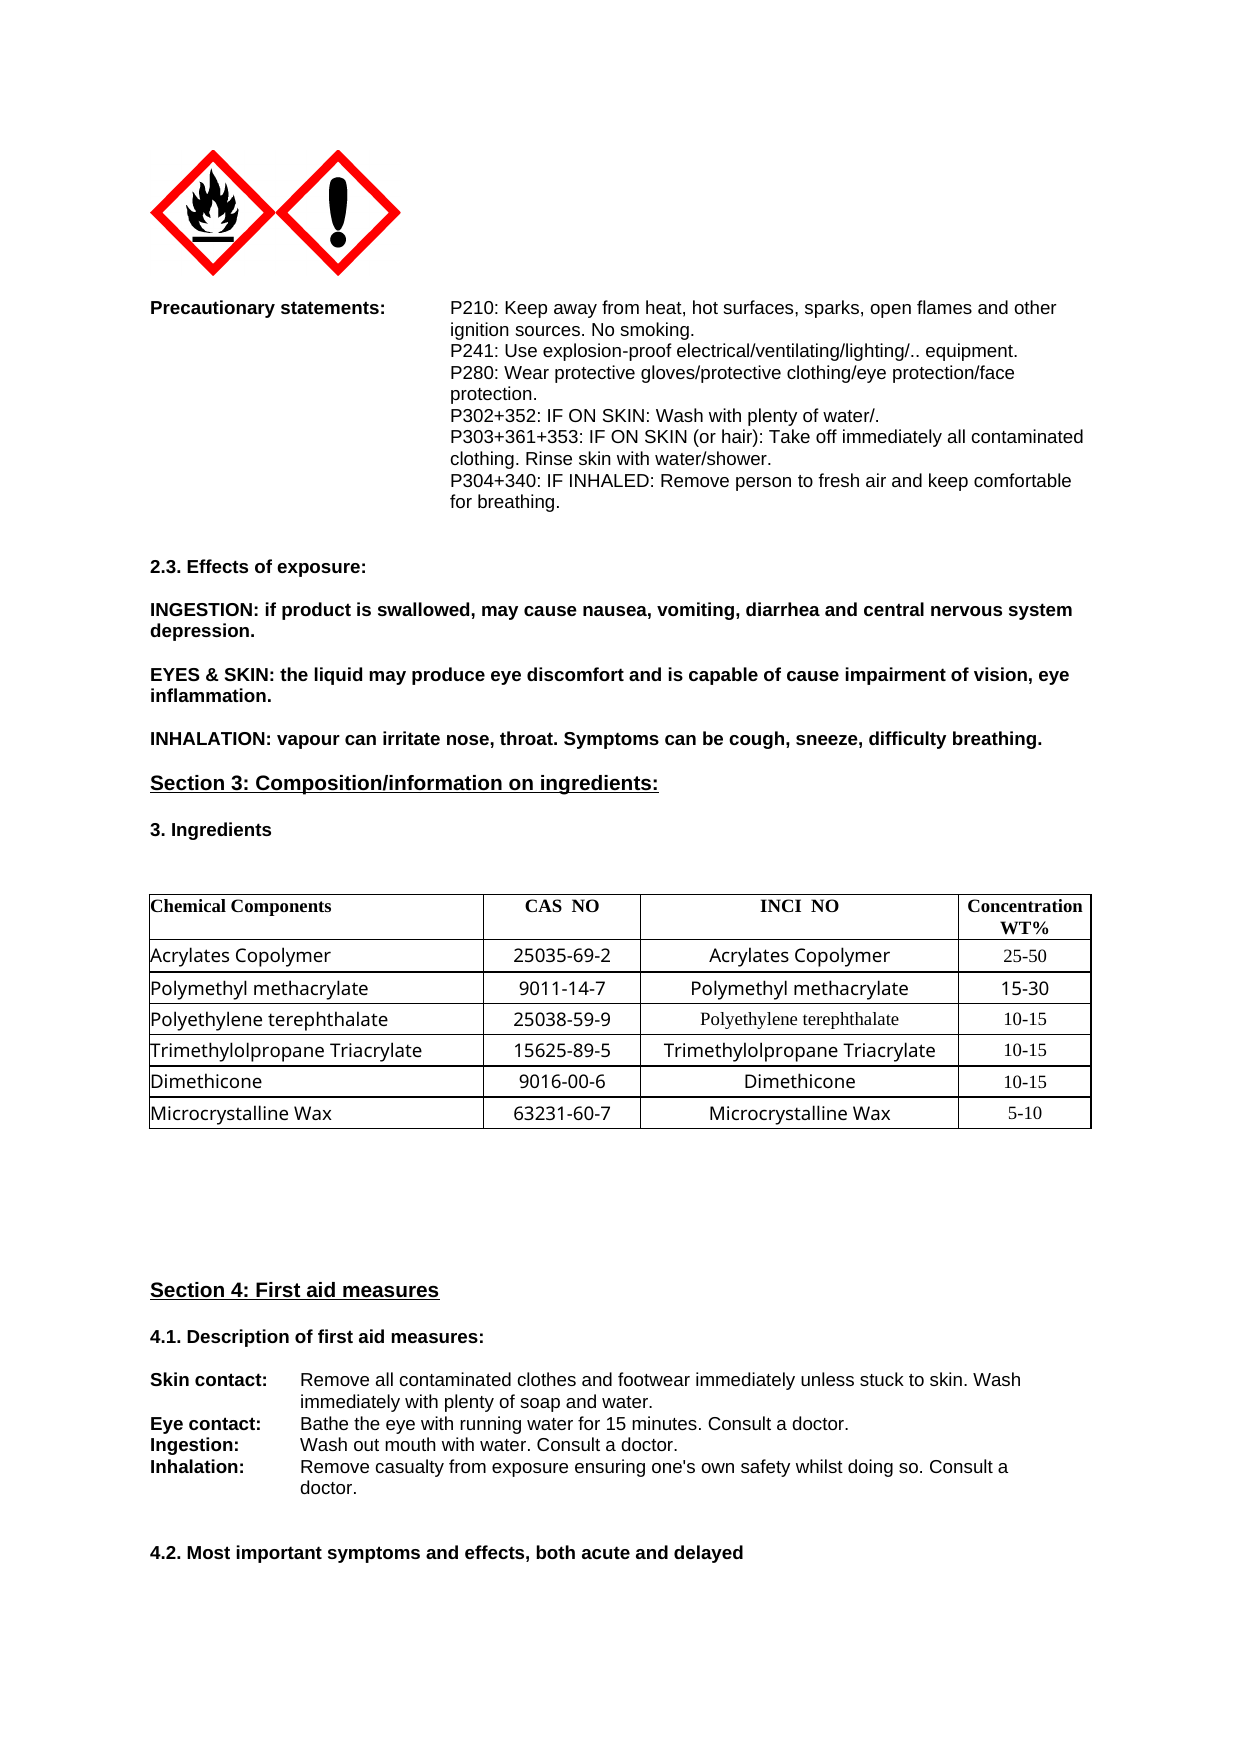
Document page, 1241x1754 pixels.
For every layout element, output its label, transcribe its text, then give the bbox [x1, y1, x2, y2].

table_header CAS NO [484, 895, 640, 938]
table_cell 10-15 [959, 1035, 1090, 1065]
text P302+352: IF ON SKIN: Wash with plenty of water/. [375, 405, 1090, 426]
text EYES & SKIN: the liquid may produce eye discomfort and is capable of cause impairment of vision, eye inflammation. [150, 663, 1090, 707]
text Inhalation: Remove casualty from exposure ensuring one's own safety whilst doing so. Consult a [150, 1456, 1090, 1477]
text 3. Ingredients [150, 819, 1090, 841]
text doctor. [225, 1477, 1090, 1499]
table_cell 25-50 [959, 940, 1090, 971]
text Eye contact: Bathe the eye with running water for 15 minutes. Consult a doctor. [150, 1412, 1090, 1434]
picture [150, 150, 401, 276]
table_cell Dimethicone [641, 1067, 958, 1096]
table_cell Polymethyl methacrylate [150, 973, 483, 1002]
table_cell 25038-59-9 [484, 1004, 640, 1034]
table_cell Microcrystalline Wax [150, 1098, 483, 1127]
table_cell 10-15 [959, 1004, 1090, 1034]
table_cell Polyethylene terephthalate [641, 1004, 958, 1034]
table_header INCI NO [641, 895, 958, 938]
text Section 3: Composition/information on ingredients: [150, 771, 1090, 795]
table_cell Microcrystalline Wax [641, 1098, 958, 1127]
text Precautionary statements: P210: Keep away from heat, hot surfaces, sparks, open flames and other ignition sources. No smoking. [150, 297, 1090, 340]
table_cell 15-30 [959, 973, 1090, 1002]
text Ingestion: Wash out mouth with water. Consult a doctor. [150, 1434, 1090, 1456]
text Skin contact: Remove all contaminated clothes and footwear immediately unless stuck to skin. Wash [150, 1369, 1090, 1391]
table_header Concentration WT% [959, 895, 1090, 938]
table_cell Acrylates Copolymer [150, 940, 483, 971]
table_cell Polyethylene terephthalate [150, 1004, 483, 1034]
text 4.1. Description of first aid measures: [150, 1326, 1090, 1348]
table_cell Trimethylolpropane Triacrylate [150, 1035, 483, 1065]
table_cell 63231-60-7 [484, 1098, 640, 1127]
text INHALATION: vapour can irritate nose, throat. Symptoms can be cough, sneeze, difficulty breathing. [150, 728, 1090, 750]
text P303+361+353: IF ON SKIN (or hair): Take off immediately all contaminated clothing. Rinse skin with water/shower. [450, 426, 1090, 469]
text P304+340: IF INHALED: Remove person to fresh air and keep comfortable for breathing. [450, 469, 1090, 512]
table_cell 5-10 [959, 1098, 1090, 1127]
table_cell 9016-00-6 [484, 1067, 640, 1096]
text 4.2. Most important symptoms and effects, both acute and delayed [150, 1542, 1090, 1563]
table_cell Trimethylolpropane Triacrylate [641, 1035, 958, 1065]
text immediately with plenty of soap and water. [225, 1391, 1090, 1412]
text 2.3. Effects of exposure: [150, 556, 1090, 577]
table_header Chemical Components [150, 895, 483, 938]
text INGESTION: if product is swallowed, may cause nausea, vomiting, diarrhea and central nervous system depression. [150, 599, 1090, 642]
table_cell Dimethicone [150, 1067, 483, 1096]
table_cell 25035-69-2 [484, 940, 640, 971]
table_cell Acrylates Copolymer [641, 940, 958, 971]
table_cell 15625-89-5 [484, 1035, 640, 1065]
table_cell 9011-14-7 [484, 973, 640, 1002]
text P241: Use explosion-proof electrical/ventilating/lighting/.. equipment. [375, 340, 1090, 362]
table_cell 10-15 [959, 1067, 1090, 1096]
table_cell Polymethyl methacrylate [641, 973, 958, 1002]
text Section 4: First aid measures [150, 1278, 1090, 1302]
text P280: Wear protective gloves/protective clothing/eye protection/face protection. [450, 362, 1090, 405]
